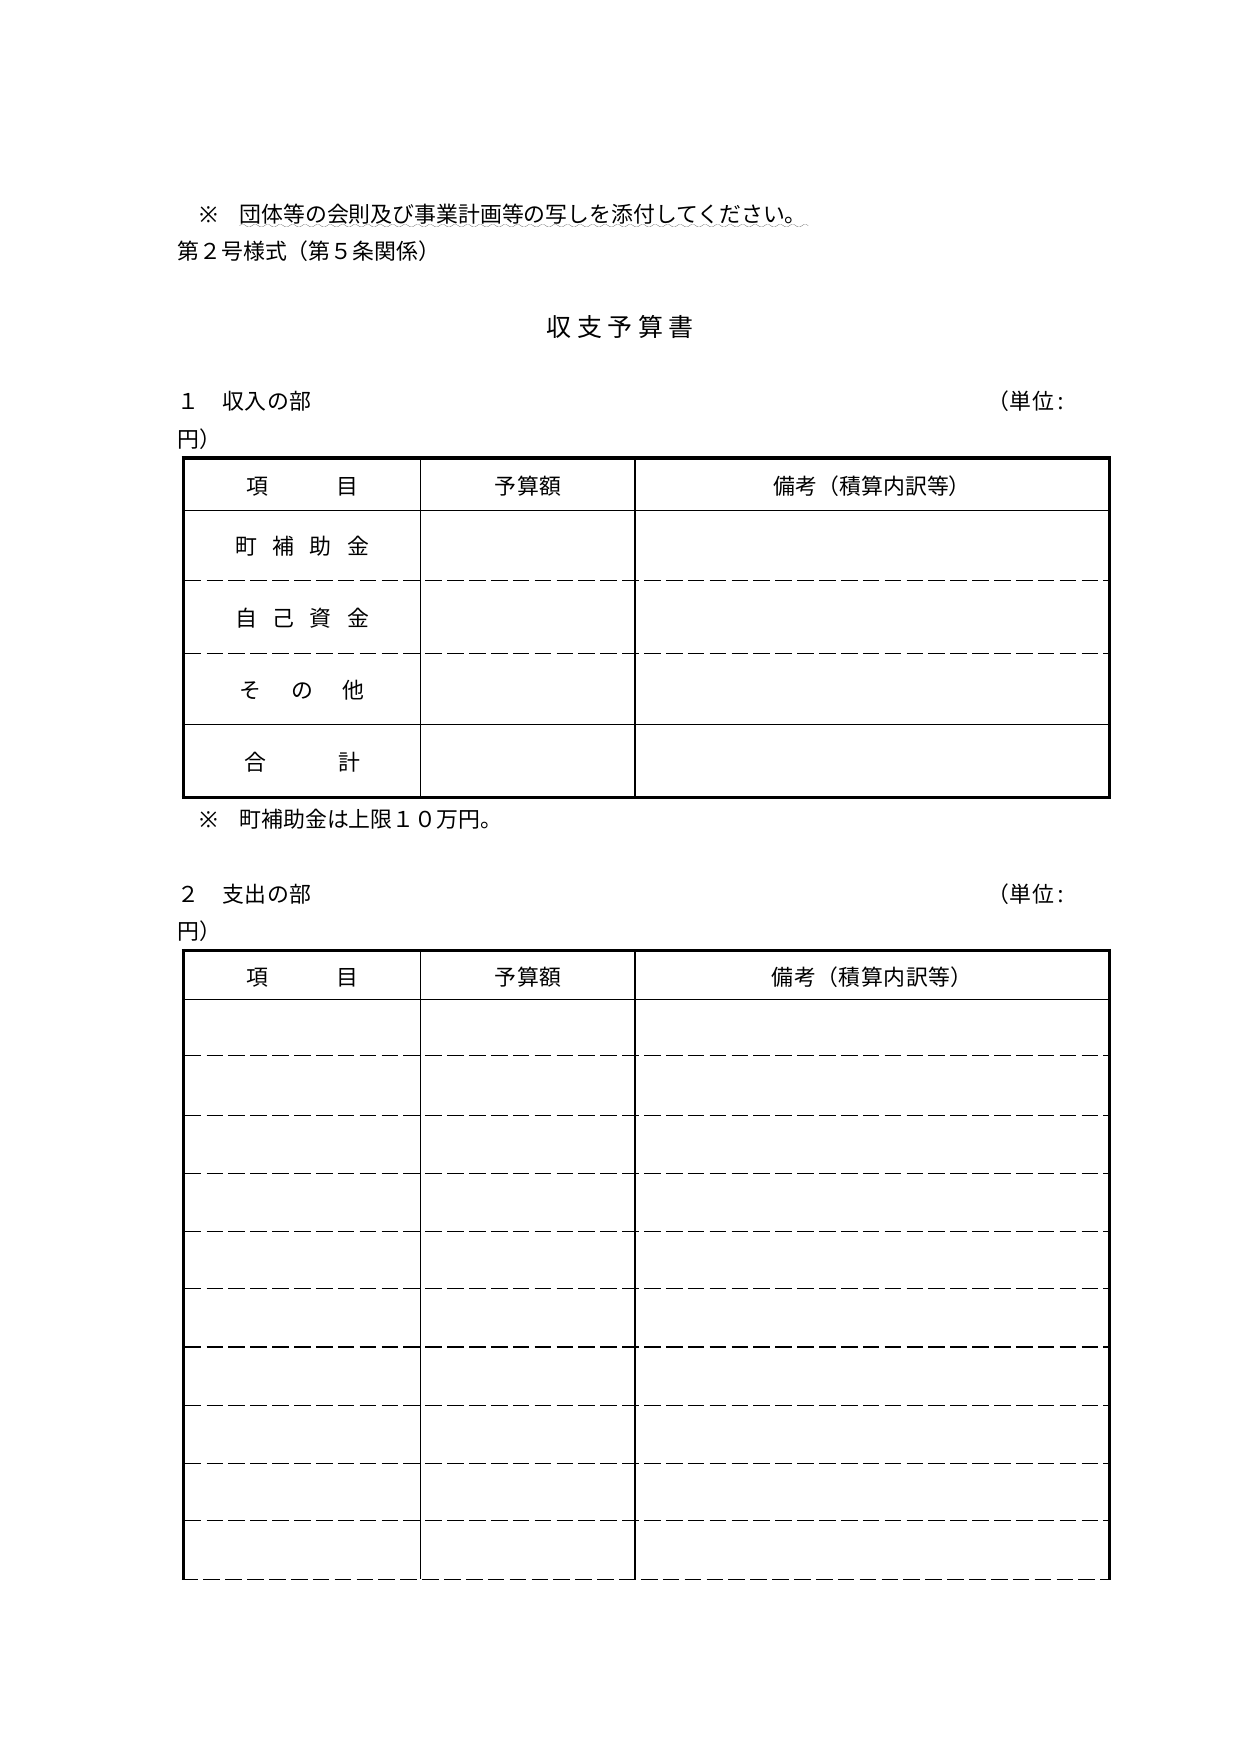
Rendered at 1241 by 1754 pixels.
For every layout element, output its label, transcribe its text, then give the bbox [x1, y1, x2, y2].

table_cell [421, 1346, 634, 1405]
table_cell [421, 1173, 634, 1231]
table_cell [421, 1000, 634, 1055]
table_cell [185, 1173, 420, 1231]
table_cell [185, 1346, 420, 1405]
table_header 予算額 [421, 952, 634, 999]
table_header 備考（積算内訳等） [636, 460, 1108, 510]
table_cell [185, 1520, 420, 1579]
table_cell [185, 1055, 420, 1115]
table_cell [185, 1463, 420, 1520]
table_cell [185, 1405, 420, 1463]
table_cell [421, 1288, 634, 1346]
text 第２号様式（第５条関係） [177, 231, 1063, 269]
table_cell [636, 725, 1108, 796]
table_cell [185, 1000, 420, 1055]
table_cell [636, 580, 1108, 653]
table_cell [421, 725, 634, 796]
table_cell [421, 1520, 634, 1579]
table_cell [636, 1173, 1108, 1231]
table_cell [636, 1463, 1108, 1520]
text ※ 団体等の会則及び事業計画等の写しを添付してください。 [177, 194, 1063, 231]
table_cell [421, 653, 634, 724]
text １ 収入の部 （単位:円） [177, 381, 1063, 456]
table_cell その他 [185, 653, 420, 724]
table_cell [421, 580, 634, 653]
table_cell [636, 1115, 1108, 1173]
table_cell [421, 511, 634, 580]
table_cell [185, 1115, 420, 1173]
table_cell [636, 511, 1108, 580]
table_cell 自己資金 [185, 580, 420, 653]
table_cell [636, 653, 1108, 724]
table_cell 町補助金 [185, 511, 420, 580]
table_cell [636, 1346, 1108, 1405]
table_cell [636, 1055, 1108, 1115]
table_cell [636, 1231, 1108, 1287]
text ２ 支出の部 （単位:円） [177, 874, 1063, 949]
text 収 支 予 算 書 [177, 306, 1063, 344]
table_header 備考（積算内訳等） [636, 952, 1108, 999]
table_cell 合計 [185, 725, 420, 796]
table_cell [636, 1288, 1108, 1346]
table_cell [421, 1055, 634, 1115]
table_header 項 目 [185, 460, 420, 510]
table_cell [421, 1115, 634, 1173]
table_cell [636, 1520, 1108, 1579]
table_cell [421, 1405, 634, 1463]
table_cell [421, 1231, 634, 1287]
table_cell [636, 1000, 1108, 1055]
table_cell [636, 1405, 1108, 1463]
table_header 項 目 [185, 952, 420, 999]
table_cell [421, 1463, 634, 1520]
table_cell [185, 1288, 420, 1346]
table_cell [185, 1231, 420, 1287]
table_header 予算額 [421, 460, 634, 510]
text ※ 町補助金は上限１０万円。 [177, 799, 1063, 836]
